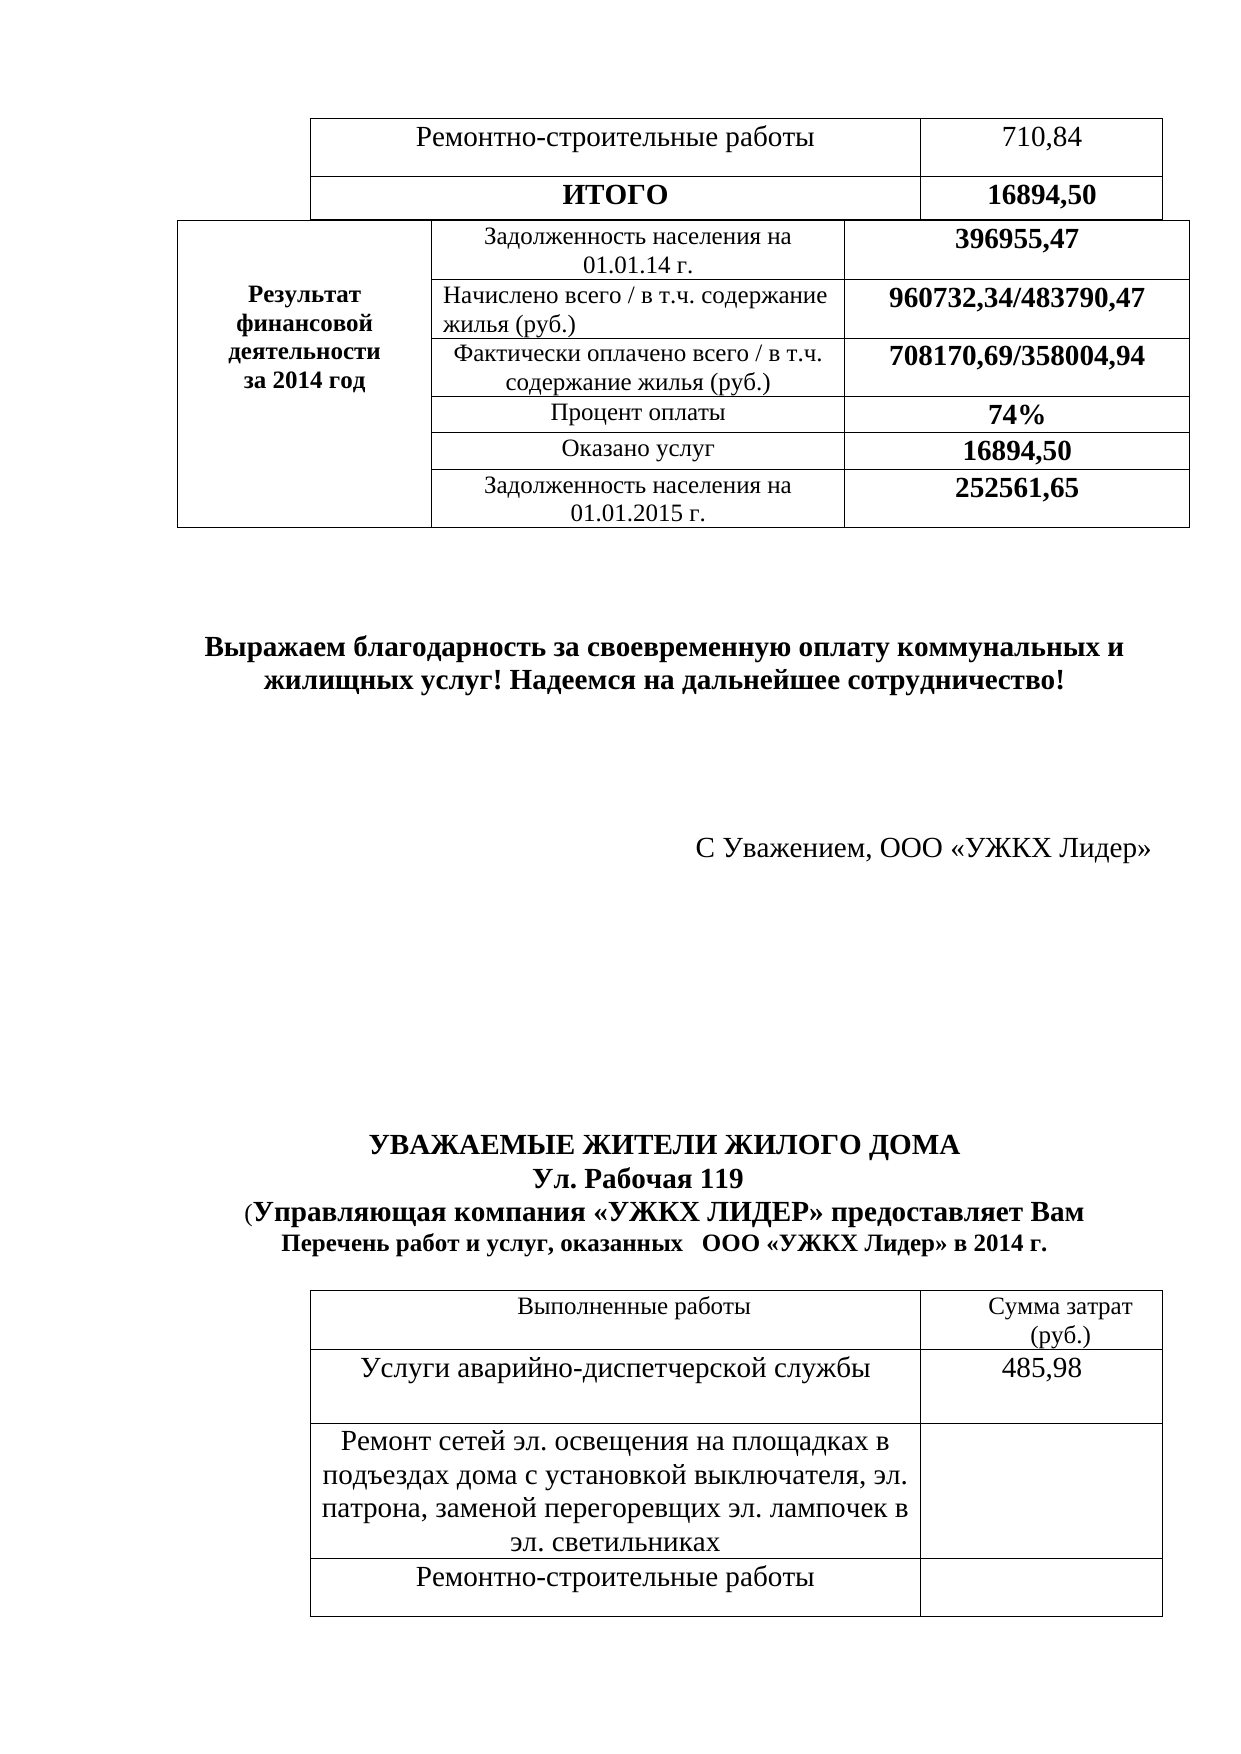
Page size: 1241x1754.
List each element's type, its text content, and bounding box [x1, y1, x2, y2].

table_cell Процент оплаты [432, 397, 844, 432]
table_cell Начислено всего / в т.ч. содержание жилья (руб.) [432, 280, 844, 337]
text (Управляющая компания «УЖКХ ЛИДЕР» предоставляет Вам [177, 1194, 1152, 1228]
table_cell 16894,50 [845, 433, 1189, 469]
table_cell Ремонтно-строительные работы [311, 119, 920, 176]
table_cell 16894,50 [921, 177, 1162, 219]
table_cell ИТОГО [311, 177, 920, 219]
table_cell 710,84 [921, 119, 1162, 176]
text Выражаем благодарность за своевременную оплату коммунальных и жилищных услуг! Надеемся на дальнейшее сотрудничество! [177, 629, 1152, 696]
table_cell 708170,69/358004,94 [845, 339, 1189, 396]
table_cell 485,98 [921, 1350, 1162, 1422]
text Ул. Рабочая 119 [177, 1161, 1152, 1194]
table_cell 252561,65 [845, 470, 1189, 527]
table_header Задолженность населения на 01.01.14 г. [432, 221, 844, 279]
table_cell Ремонт сетей эл. освещения на площадках в подъездах дома с установкой выключателя, эл. патрона, заменой перегоревщих эл. лампочек в эл. светильниках [311, 1424, 920, 1558]
text Перечень работ и услуг, оказанных ООО «УЖКХ Лидер» в 2014 г. [177, 1228, 1152, 1257]
table_cell Задолженность населения на 01.01.2015 г. [432, 470, 844, 527]
table_cell [921, 1424, 1162, 1558]
table_header Выполненные работы [311, 1291, 920, 1349]
table_header Сумма затрат (руб.) [921, 1291, 1162, 1349]
text УВАЖАЕМЫЕ ЖИТЕЛИ ЖИЛОГО ДОМА [177, 1127, 1152, 1161]
table_cell Оказано услуг [432, 433, 844, 469]
table_cell 960732,34/483790,47 [845, 280, 1189, 337]
table_cell Ремонтно-строительные работы [311, 1559, 920, 1616]
table_header 396955,47 [845, 221, 1189, 279]
text С Уважением, ООО «УЖКХ Лидер» [177, 830, 1152, 864]
table_header Результат финансовой деятельности за 2014 год [178, 221, 431, 527]
table_cell Фактически оплачено всего / в т.ч. содержание жилья (руб.) [432, 339, 844, 396]
table_cell [921, 1559, 1162, 1616]
table_cell Услуги аварийно-диспетчерской службы [311, 1350, 920, 1422]
table_cell 74% [845, 397, 1189, 432]
